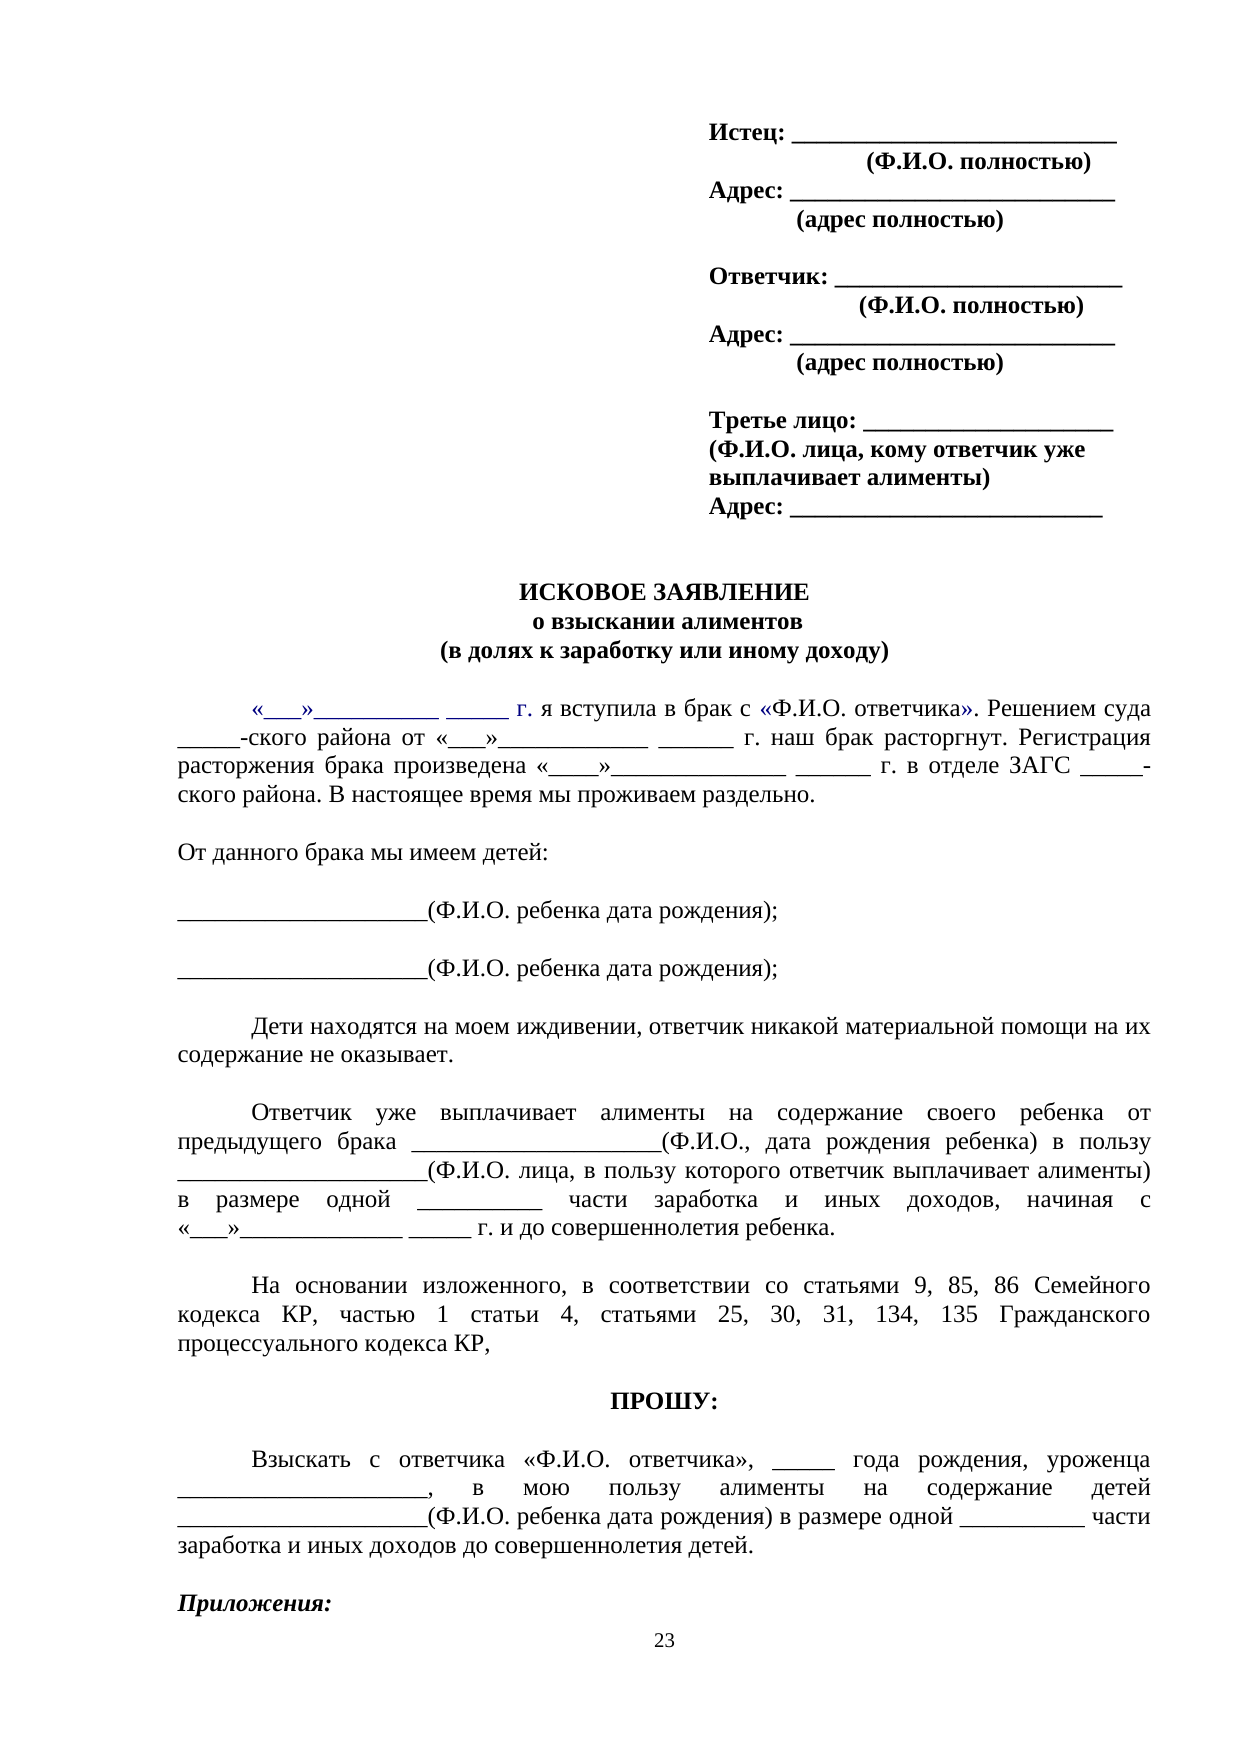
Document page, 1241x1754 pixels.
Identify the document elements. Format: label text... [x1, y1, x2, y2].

text Ответчик уже выплачивает алименты на содержание своего ребенка от предыдущего брака ____________________(Ф.И.О., дата рождения ребенка) в пользу ____________________(Ф.И.О. лица, в пользу которого ответчик выплачивает алименты) в размере одной __________ части заработка и иных доходов, начиная с «___»_____________ _____ г. и до совершеннолетия ребенка. [177, 1097, 1152, 1241]
text Истец: __________________________ [709, 89, 1152, 146]
text Взыскать с ответчика «Ф.И.О. ответчика», _____ года рождения, уроженца ____________________, в мою пользу алименты на содержание детей ____________________(Ф.И.О. ребенка дата рождения) в размере одной __________ части заработка и иных доходов до совершеннолетия детей. [177, 1444, 1152, 1559]
text ____________________(Ф.И.О. ребенка дата рождения); [177, 953, 1152, 982]
text (Ф.И.О. полностью) Адрес: __________________________ [709, 290, 1152, 347]
text ИСКОВОЕ ЗАЯВЛЕНИЕ о взыскании алиментов (в долях к заработку или иному доходу) [177, 577, 1152, 664]
text Ответчик: _______________________ [709, 232, 1152, 290]
text (Ф.И.О. полностью) Адрес: __________________________ [709, 146, 1152, 204]
text ПРОШУ: [177, 1386, 1152, 1414]
text На основании изложенного, в соответствии со статьями 9, 85, 86 Семейного кодекса КР, частью 1 статьи 4, статьями 25, 30, 31, 134, 135 Гражданского процессуального кодекса КР, [177, 1270, 1152, 1357]
text Третье лицо: ____________________ (Ф.И.О. лица, кому ответчик уже выплачивает алименты) Адрес: _________________________ [709, 405, 1152, 520]
text (адрес полностью) [709, 347, 1152, 376]
text ____________________(Ф.И.О. ребенка дата рождения); [177, 895, 1152, 924]
text От данного брака мы имеем детей: [177, 837, 1152, 866]
text Дети находятся на моем иждивении, ответчик никакой материальной помощи на их содержание не оказывает. [177, 1011, 1152, 1068]
text (адрес полностью) [709, 204, 1152, 232]
text Приложения: [177, 1588, 1152, 1617]
text «___»__________ _____ г. я вступила в брак с «Ф.И.О. ответчика». Решением суда _____-ского района от «___»____________ ______ г. наш брак расторгнут. Регистрация расторжения брака произведена «____»______________ ______ г. в отделе ЗАГС _____-ского района. В настоящее время мы проживаем раздельно. [177, 693, 1152, 808]
